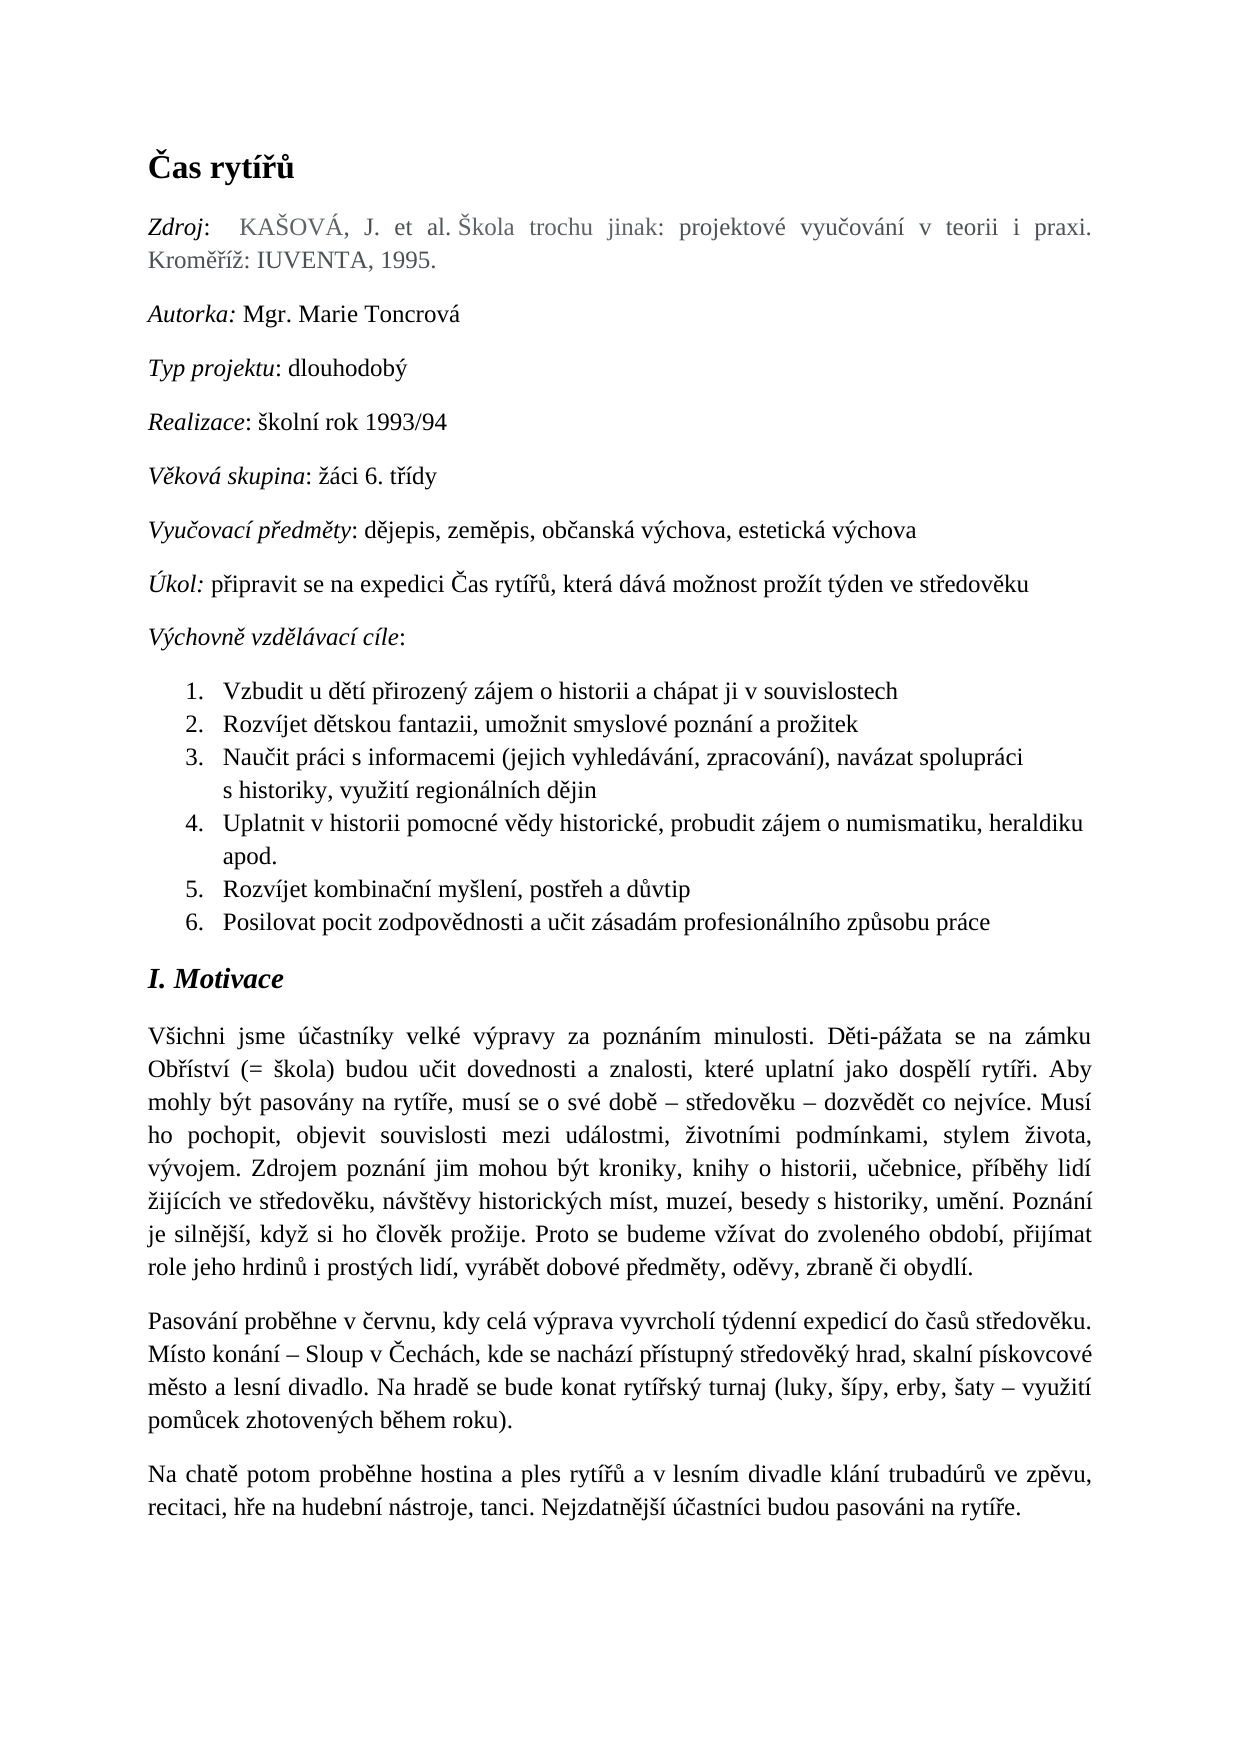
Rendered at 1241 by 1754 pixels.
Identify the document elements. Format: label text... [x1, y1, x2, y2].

text I. Motivace [148, 961, 1093, 995]
list Uplatnit v historii pomocné vědy historické, probudit zájem o numismatiku, heraldiku apod. [185, 808, 1093, 870]
text Typ projektu: dlouhodobý [148, 353, 1093, 382]
list Rozvíjet dětskou fantazii, umožnit smyslové poznání a prožitek [185, 709, 1093, 738]
text Na chatě potom proběhne hostina a ples rytířů a v lesním divadle klání trubadúrů ve zpěvu, recitaci, hře na hudební nástroje, tanci. Nejzdatnější účastníci budou pasováni na rytíře. [148, 1459, 1093, 1520]
text Zdroj: KAŠOVÁ, J. et al. Škola trochu jinak: projektové vyučování v teorii i praxi. Kroměříž: IUVENTA, 1995. [148, 212, 1093, 274]
text Čas rytířů [148, 148, 1093, 186]
text Věková skupina: žáci 6. třídy [148, 461, 1093, 490]
list Naučit práci s informacemi (jejich vyhledávání, zpracování), navázat spolupráci s historiky, využití regionálních dějin [185, 742, 1093, 804]
text Úkol: připravit se na expedici Čas rytířů, která dává možnost prožít týden ve středověku [148, 569, 1093, 597]
text Vyučovací předměty: dějepis, zeměpis, občanská výchova, estetická výchova [148, 515, 1093, 543]
text Všichni jsme účastníky velké výpravy za poznáním minulosti. Děti-pážata se na zámku Obříství (= škola) budou učit dovednosti a znalosti, které uplatní jako dospělí rytíři. Aby mohly být pasovány na rytíře, musí se o své době – středověku – dozvědět co nejvíce. Musí ho pochopit, objevit souvislosti mezi událostmi, životními podmínkami, stylem života, vývojem. Zdrojem poznání jim mohou být kroniky, knihy o historii, učebnice, příběhy lidí žijících ve středověku, návštěvy historických míst, muzeí, besedy s historiky, umění. Poznání je silnější, když si ho člověk prožije. Proto se budeme vžívat do zvoleného období, přijímat role jeho hrdinů i prostých lidí, vyrábět dobové předměty, oděvy, zbraně či obydlí. [148, 1021, 1093, 1281]
list Posilovat pocit zodpovědnosti a učit zásadám profesionálního způsobu práce [185, 907, 1093, 936]
text Pasování proběhne v červnu, kdy celá výprava vyvrcholí týdenní expedicí do časů středověku. Místo konání – Sloup v Čechách, kde se nachází přístupný středověký hrad, skalní pískovcové město a lesní divadlo. Na hradě se bude konat rytířský turnaj (luky, šípy, erby, šaty – využití pomůcek zhotovených během roku). [148, 1306, 1093, 1433]
text Autorka: Mgr. Marie Toncrová [148, 299, 1093, 328]
list Rozvíjet kombinační myšlení, postřeh a důvtip [185, 874, 1093, 903]
list Vzbudit u dětí přirozený zájem o historii a chápat ji v souvislostech [185, 676, 1093, 705]
text Realizace: školní rok 1993/94 [148, 407, 1093, 436]
text Výchovně vzdělávací cíle: [148, 622, 1093, 651]
